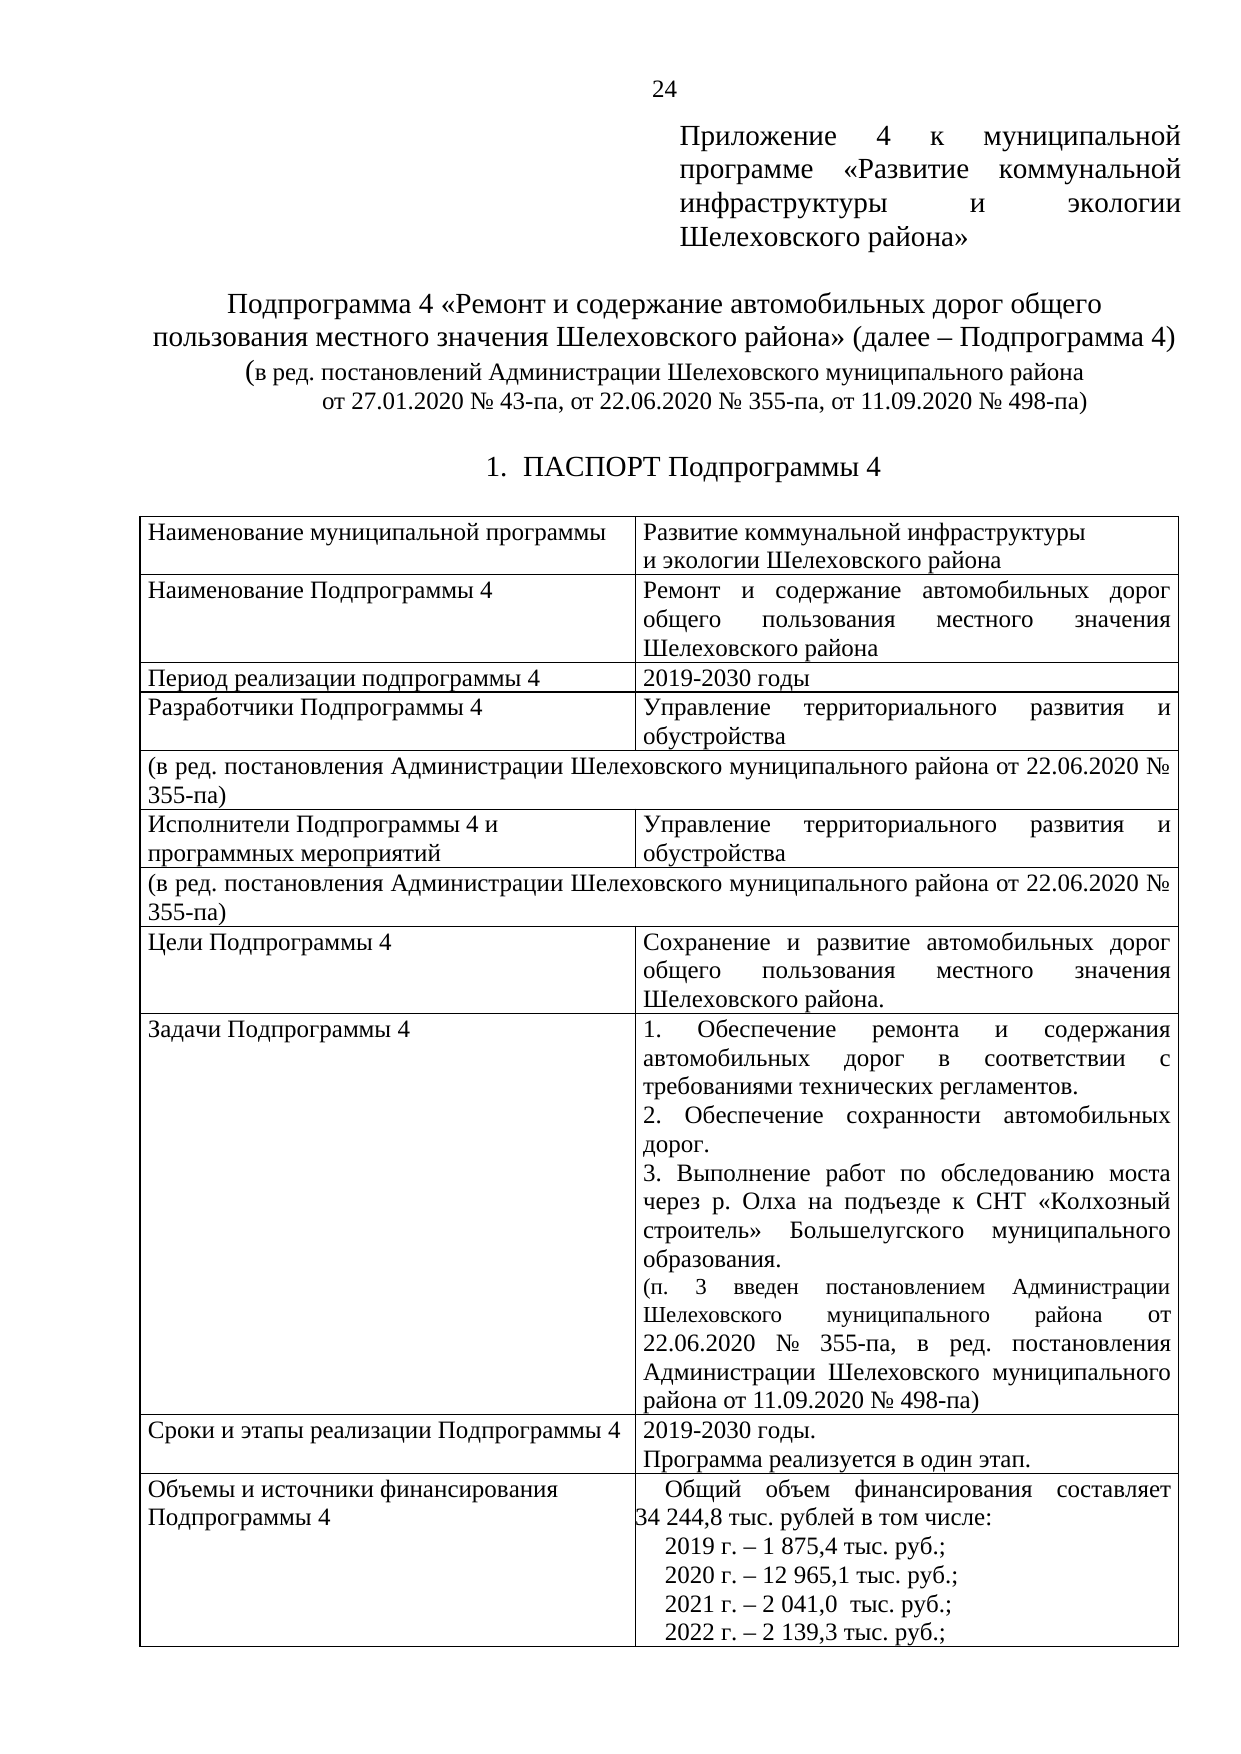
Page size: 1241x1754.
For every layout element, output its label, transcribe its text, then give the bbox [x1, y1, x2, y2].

table_cell Задачи Подпрограммы 4 [141, 1014, 635, 1414]
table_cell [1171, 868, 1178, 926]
table_header Наименование муниципальной программы [141, 517, 635, 574]
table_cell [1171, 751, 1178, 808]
table_cell Разработчики Подпрограммы 4 [141, 693, 635, 750]
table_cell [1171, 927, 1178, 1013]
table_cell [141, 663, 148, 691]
text Приложение 4 к муниципальной программе «Развитие коммунальной инфраструктуры и экологии Шелеховского района» [679, 118, 1181, 252]
table_cell Цели Подпрограммы 4 [141, 927, 635, 1013]
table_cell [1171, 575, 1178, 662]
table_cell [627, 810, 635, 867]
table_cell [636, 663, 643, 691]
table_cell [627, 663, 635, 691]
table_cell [141, 1474, 635, 1646]
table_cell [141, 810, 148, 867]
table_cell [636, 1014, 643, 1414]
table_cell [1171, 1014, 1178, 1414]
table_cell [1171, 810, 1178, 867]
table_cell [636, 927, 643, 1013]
text (в ред. постановлений Администрации Шелеховского муниципального района [148, 353, 1181, 386]
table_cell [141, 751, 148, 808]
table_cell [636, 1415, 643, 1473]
table_cell Наименование Подпрограммы 4 [141, 575, 635, 662]
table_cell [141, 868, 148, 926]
list ПАСПОРТ Подпрограммы 4 [185, 449, 1181, 482]
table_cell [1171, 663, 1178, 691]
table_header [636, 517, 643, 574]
text Подпрограмма 4 «Ремонт и содержание автомобильных дорог общего пользования местного значения Шелеховского района» (далее – Подпрограмма 4) [148, 286, 1181, 353]
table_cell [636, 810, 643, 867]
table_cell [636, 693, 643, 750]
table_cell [636, 1474, 1178, 1646]
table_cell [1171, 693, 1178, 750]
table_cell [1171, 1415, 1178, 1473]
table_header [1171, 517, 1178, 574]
table_cell Сроки и этапы реализации Подпрограммы 4 [141, 1415, 635, 1473]
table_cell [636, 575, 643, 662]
text от 27.01.2020 № 43-па, от 22.06.2020 № 355-па, от 11.09.2020 № 498-па) [148, 386, 1181, 415]
